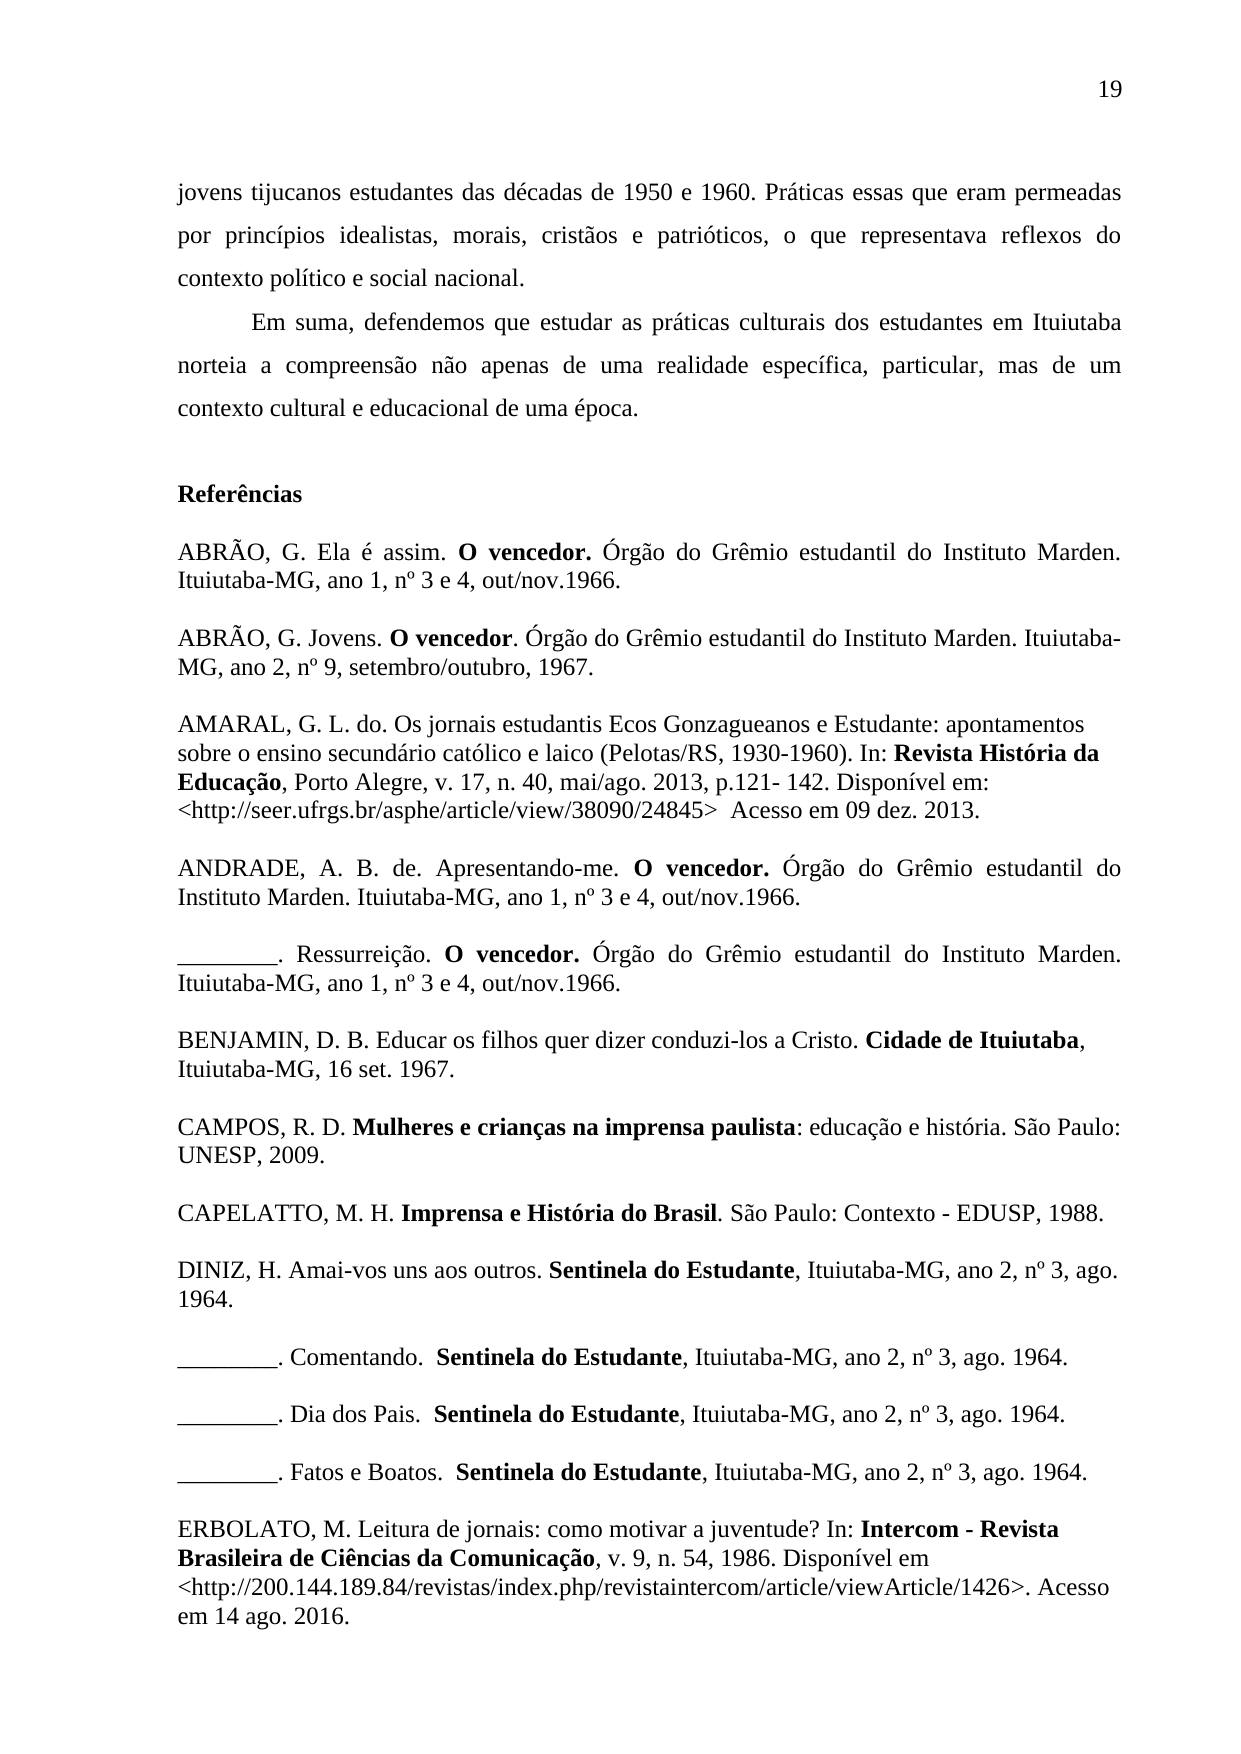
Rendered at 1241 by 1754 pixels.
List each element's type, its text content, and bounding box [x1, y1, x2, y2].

text ________. Fatos e Boatos. Sentinela do Estudante, Ituiutaba-MG, ano 2, nº 3, ago. 1964. [177, 1457, 1122, 1485]
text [177, 177, 1122, 292]
text CAMPOS, R. D. Mulheres e crianças na imprensa paulista: educação e história. São Paulo: UNESP, 2009. [177, 1112, 1122, 1169]
text ________. Comentando. Sentinela do Estudante, Ituiutaba-MG, ano 2, nº 3, ago. 1964. [177, 1342, 1122, 1370]
text BENJAMIN, D. B. Educar os filhos quer dizer conduzi-los a Cristo. Cidade de Ituiutaba, Ituiutaba-MG, 16 set. 1967. [177, 1025, 1122, 1083]
text DINIZ, H. Amai-vos uns aos outros. Sentinela do Estudante, Ituiutaba-MG, ano 2, nº 3, ago. 1964. [177, 1255, 1122, 1313]
text Referências [177, 479, 1122, 508]
text AMARAL, G. L. do. Os jornais estudantis Ecos Gonzagueanos e Estudante: apontamentos sobre o ensino secundário católico e laico (Pelotas/RS, 1930-1960). In: Revista História da Educação, Porto Alegre, v. 17, n. 40, mai/ago. 2013, p.121- 142. Disponível em: [177, 709, 1122, 795]
text ABRÃO, G. Jovens. O vencedor. Órgão do Grêmio estudantil do Instituto Marden. Ituiutaba-MG, ano 2, nº 9, setembro/outubro, 1967. [177, 623, 1122, 680]
text <http://seer.ufrgs.br/asphe/article/view/38090/24845> Acesso em 09 dez. 2013. [177, 795, 1122, 824]
text ABRÃO, G. Ela é assim. O vencedor. Órgão do Grêmio estudantil do Instituto Marden. Ituiutaba-MG, ano 1, nº 3 e 4, out/nov.1966. [177, 537, 1122, 594]
text Em suma, defendemos que estudar as práticas culturais dos estudantes em Ituiutaba norteia a compreensão não apenas de uma realidade específica, particular, mas de um contexto cultural e educacional de uma época. [177, 307, 1122, 422]
text ________. Dia dos Pais. Sentinela do Estudante, Ituiutaba-MG, ano 2, nº 3, ago. 1964. [177, 1399, 1122, 1428]
text CAPELATTO, M. H. Imprensa e História do Brasil. São Paulo: Contexto - EDUSP, 1988. [177, 1198, 1122, 1227]
text ERBOLATO, M. Leitura de jornais: como motivar a juventude? In: Intercom - Revista Brasileira de Ciências da Comunicação, v. 9, n. 54, 1986. Disponível em <http://200.144.189.84/revistas/index.php/revistaintercom/article/viewArticle/1426>. Acesso em 14 ago. 2016. [177, 1514, 1122, 1629]
text ANDRADE, A. B. de. Apresentando-me. O vencedor. Órgão do Grêmio estudantil do Instituto Marden. Ituiutaba-MG, ano 1, nº 3 e 4, out/nov.1966. [177, 853, 1122, 910]
text ________. Ressurreição. O vencedor. Órgão do Grêmio estudantil do Instituto Marden. Ituiutaba-MG, ano 1, nº 3 e 4, out/nov.1966. [177, 939, 1122, 997]
